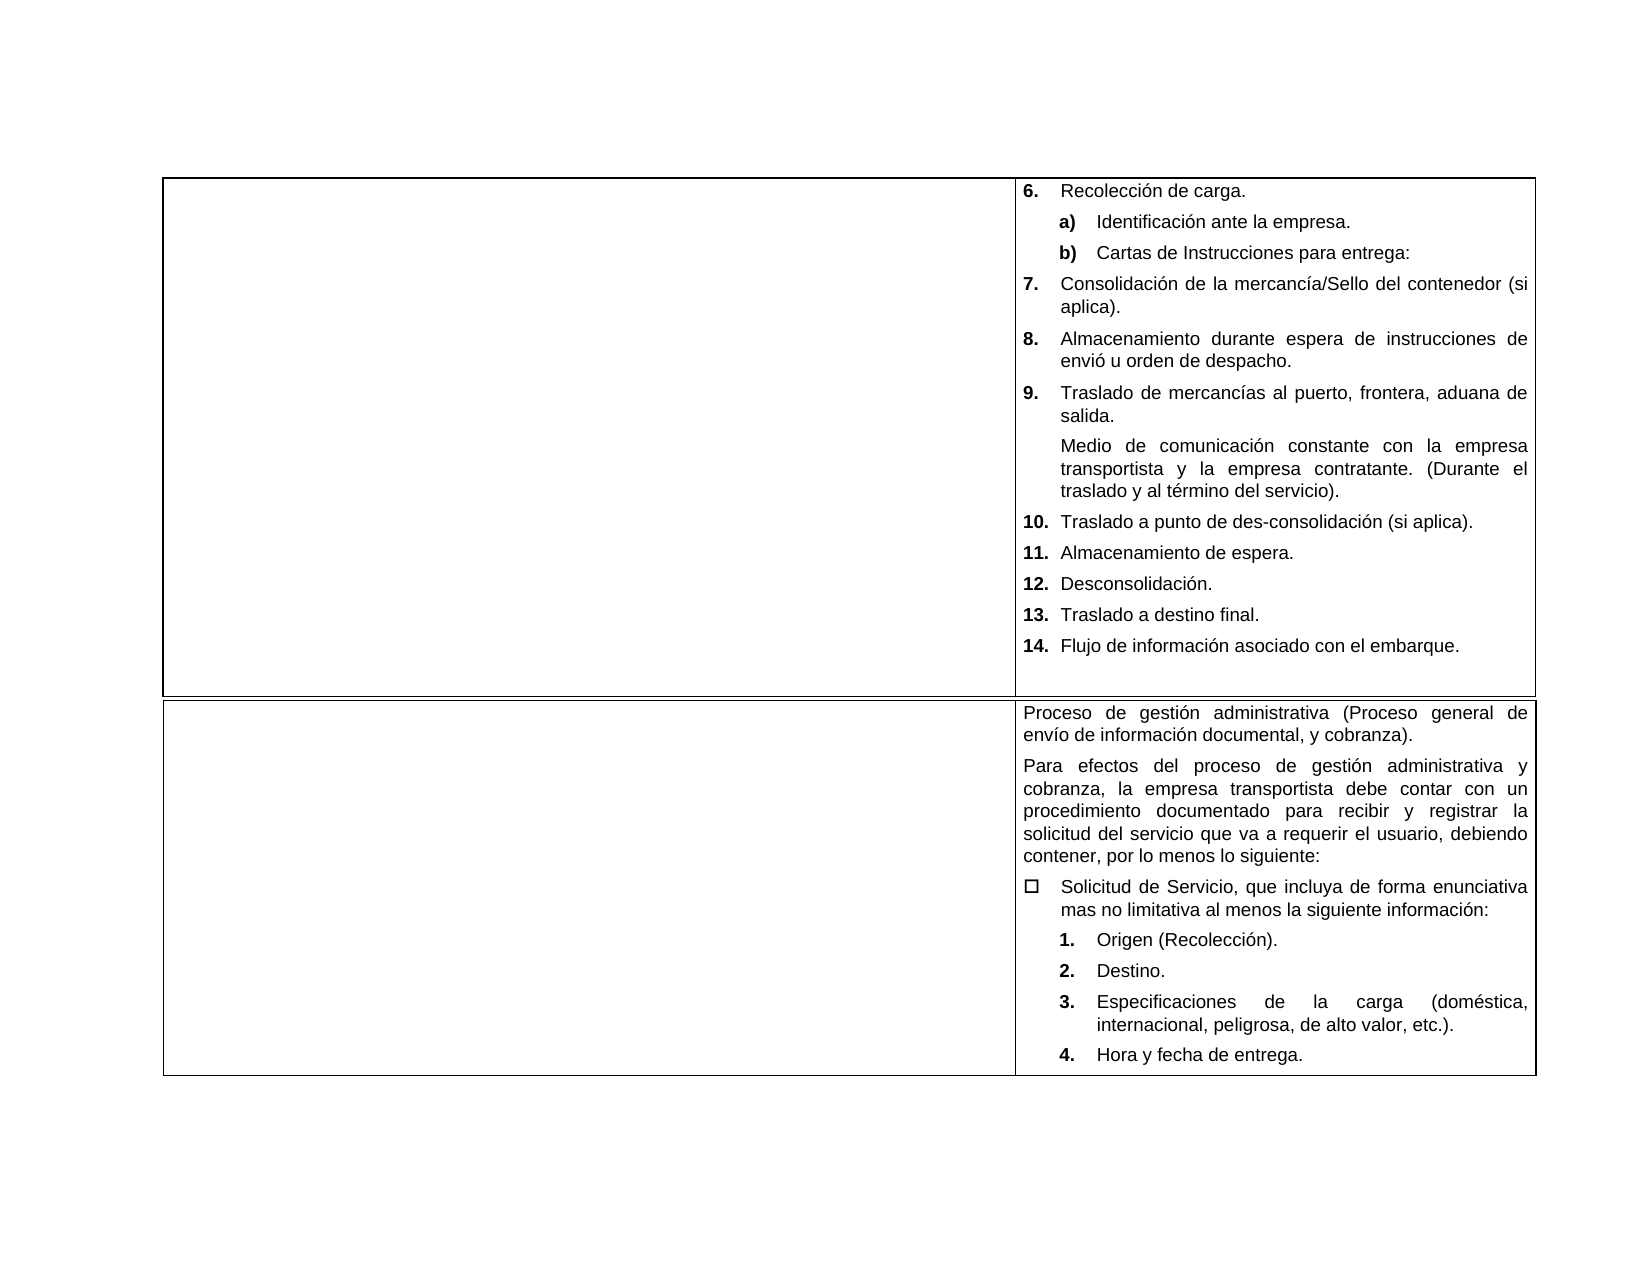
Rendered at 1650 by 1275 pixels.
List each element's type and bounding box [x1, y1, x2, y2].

table_cell [164, 179, 1015, 696]
table_cell [1016, 179, 1535, 696]
table_header [1016, 701, 1535, 1075]
table_header [164, 701, 1015, 1075]
